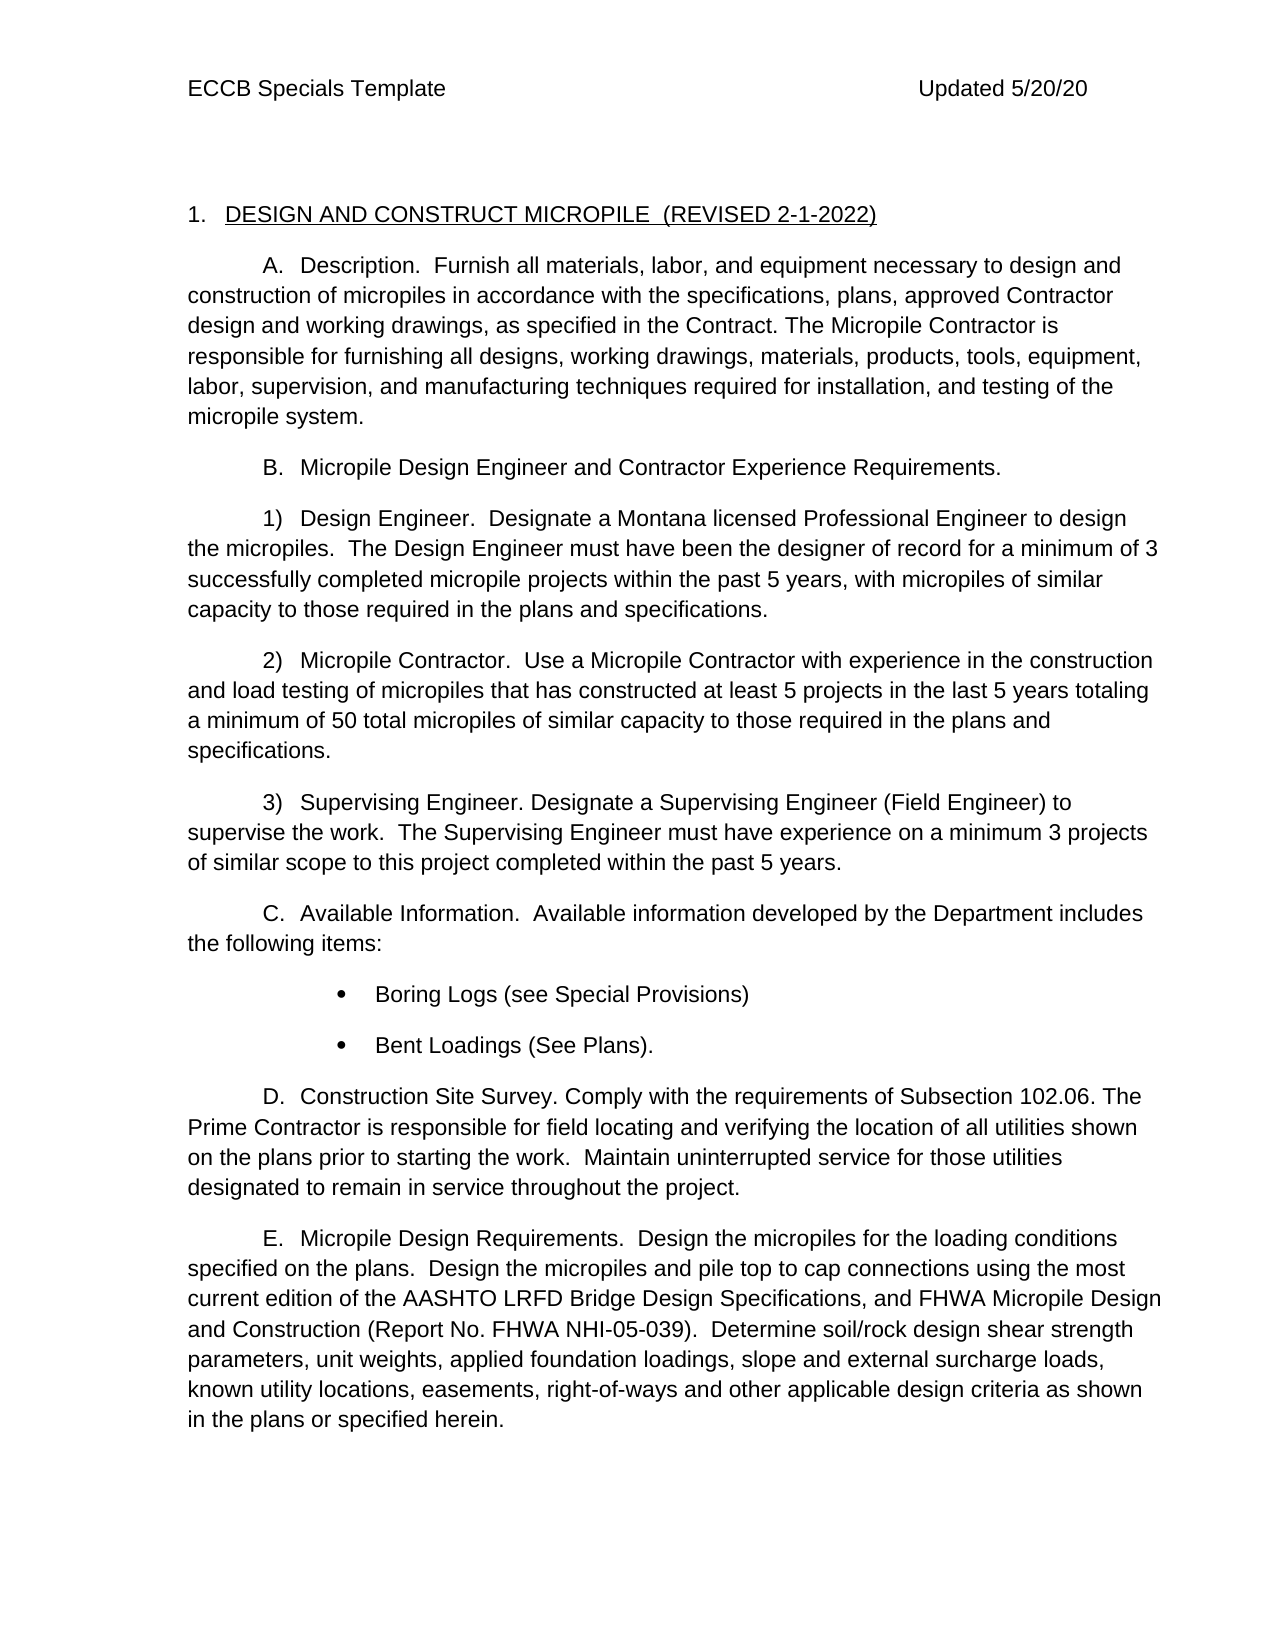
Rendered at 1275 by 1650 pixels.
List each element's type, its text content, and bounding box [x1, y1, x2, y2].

text Supervising Engineer. Designate a Supervising Engineer (Field Engineer) to supervise the work. The Supervising Engineer must have experience on a minimum 3 projects of similar scope to this project completed within the past 5 years. [187, 788, 1162, 875]
text Micropile Design Engineer and Contractor Experience Requirements. [187, 454, 1162, 481]
text Micropile Contractor. Use a Micropile Contractor with experience in the construction and load testing of micropiles that has constructed at least 5 projects in the last 5 years totaling a minimum of 50 total micropiles of similar capacity to those required in the plans and specifications. [187, 647, 1162, 764]
text design and construct Micropile (revised 2-1-2022) [187, 201, 1162, 227]
list Description. Furnish all materials, labor, and equipment necessary to design and construction of micropiles in accordance with the specifications, plans, approved Contractor design and working drawings, as specified in the Contract. The Micropile Contractor is responsible for furnishing all designs, working drawings, materials, products, tools, equipment, labor, supervision, and manufacturing techniques required for installation, and testing of the micropile system. [187, 252, 1162, 429]
text Available Information. Available information developed by the Department includes the following items: [187, 900, 1162, 957]
text Boring Logs (see Special Provisions) [187, 981, 1162, 1008]
text Micropile Design Requirements. Design the micropiles for the loading conditions specified on the plans. Design the micropiles and pile top to cap connections using the most current edition of the AASHTO LRFD Bridge Design Specifications, and FHWA Micropile Design and Construction (Report No. FHWA NHI-05-039). Determine soil/rock design shear strength parameters, unit weights, applied foundation loadings, slope and external surcharge loads, known utility locations, easements, right-of-ways and other applicable design criteria as shown in the plans or specified herein. [187, 1225, 1162, 1433]
text Bent Loadings (See Plans). [187, 1032, 1162, 1059]
text Design Engineer. Designate a Montana licensed Professional Engineer to design the micropiles. The Design Engineer must have been the designer of record for a minimum of 3 successfully completed micropile projects within the past 5 years, with micropiles of similar capacity to those required in the plans and specifications. [187, 505, 1162, 622]
text Construction Site Survey. Comply with the requirements of Subsection 102.06. The Prime Contractor is responsible for field locating and verifying the location of all utilities shown on the plans prior to starting the work. Maintain uninterrupted service for those utilities designated to remain in service throughout the project. [187, 1083, 1162, 1200]
